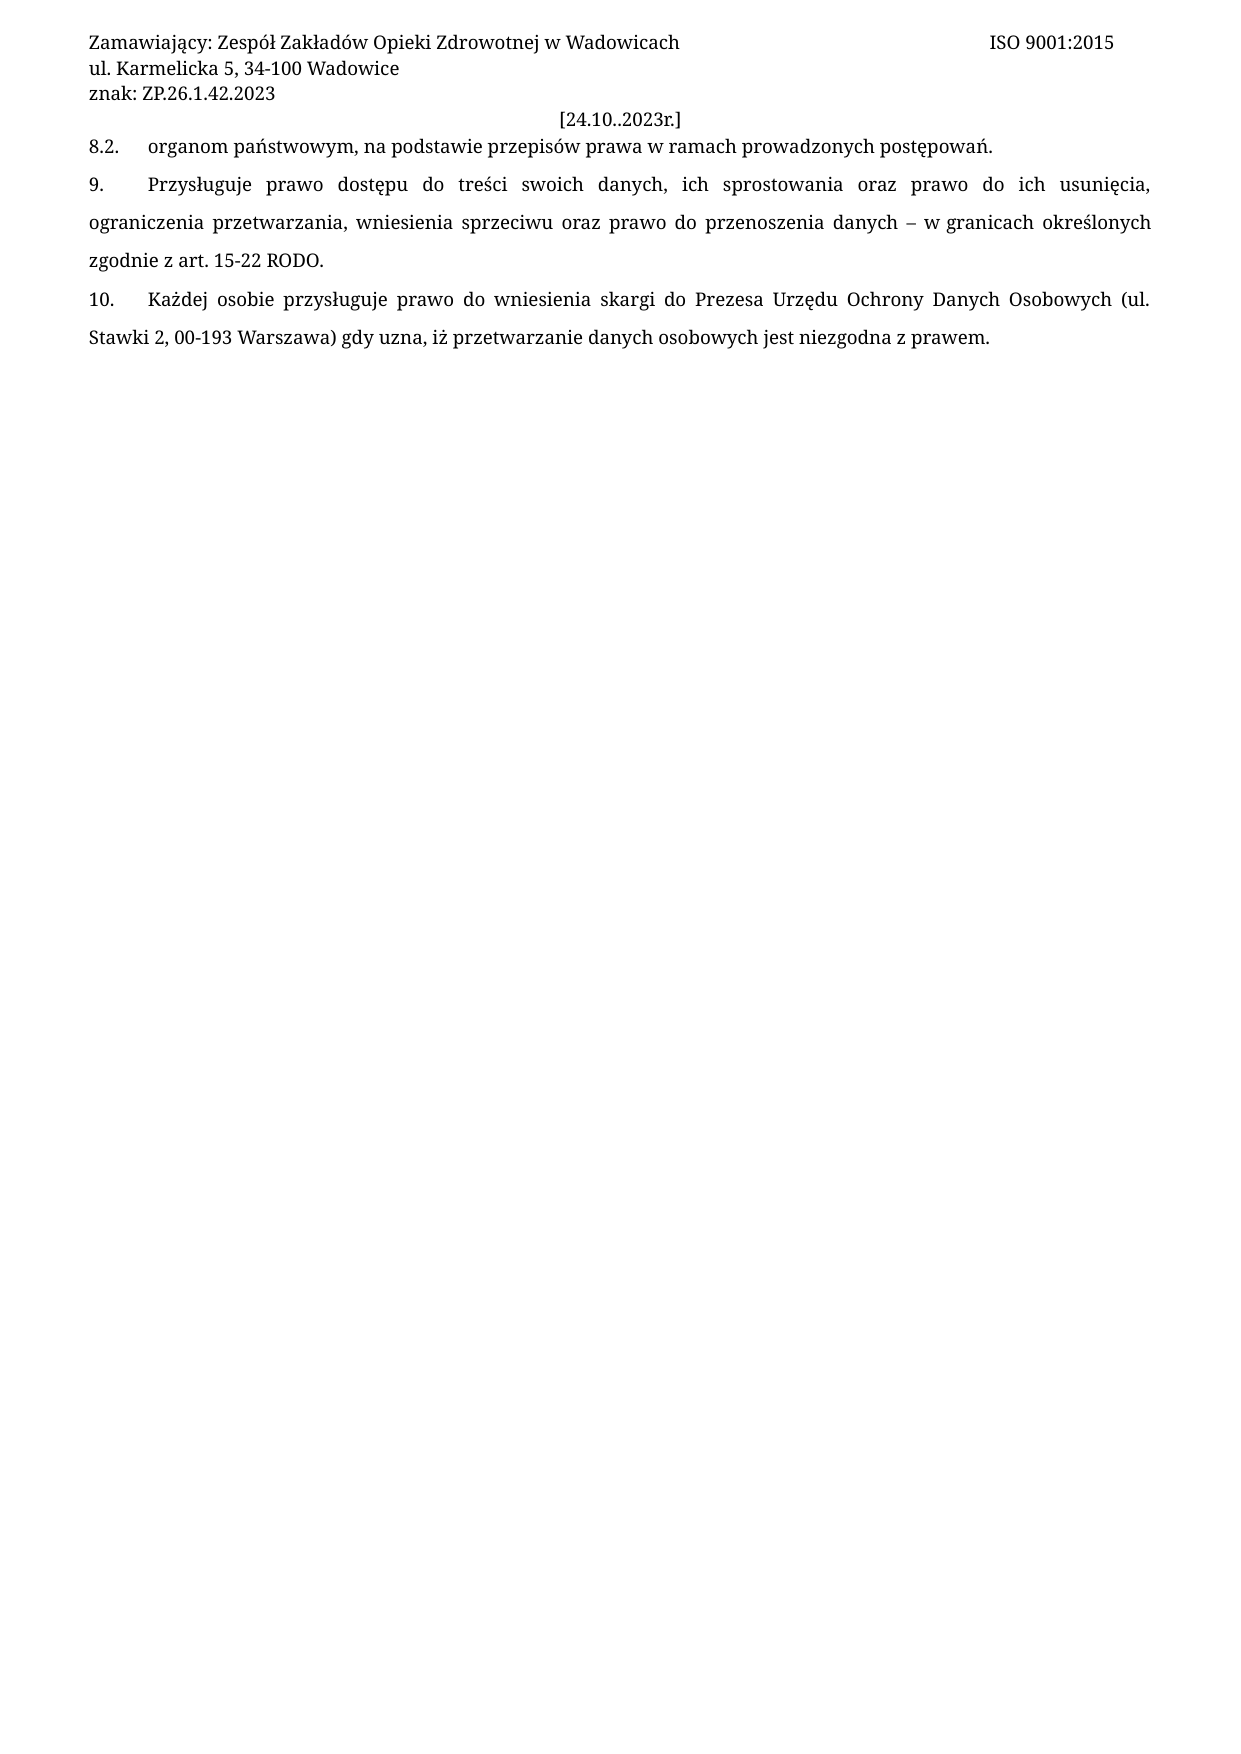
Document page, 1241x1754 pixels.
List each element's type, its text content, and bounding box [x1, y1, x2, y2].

list organom państwowym, na podstawie przepisów prawa w ramach prowadzonych postępowań. [89, 133, 1152, 158]
list Każdej osobie przysługuje prawo do wniesienia skargi do Prezesa Urzędu Ochrony Danych Osobowych (ul. Stawki 2, 00-193 Warszawa) gdy uzna, iż przetwarzanie danych osobowych jest niezgodna z prawem. [89, 286, 1152, 349]
list Przysługuje prawo dostępu do treści swoich danych, ich sprostowania oraz prawo do ich usunięcia, ograniczenia przetwarzania, wniesienia sprzeciwu oraz prawo do przenoszenia danych – w granicach określonych zgodnie z art. 15-22 RODO. [89, 171, 1152, 273]
